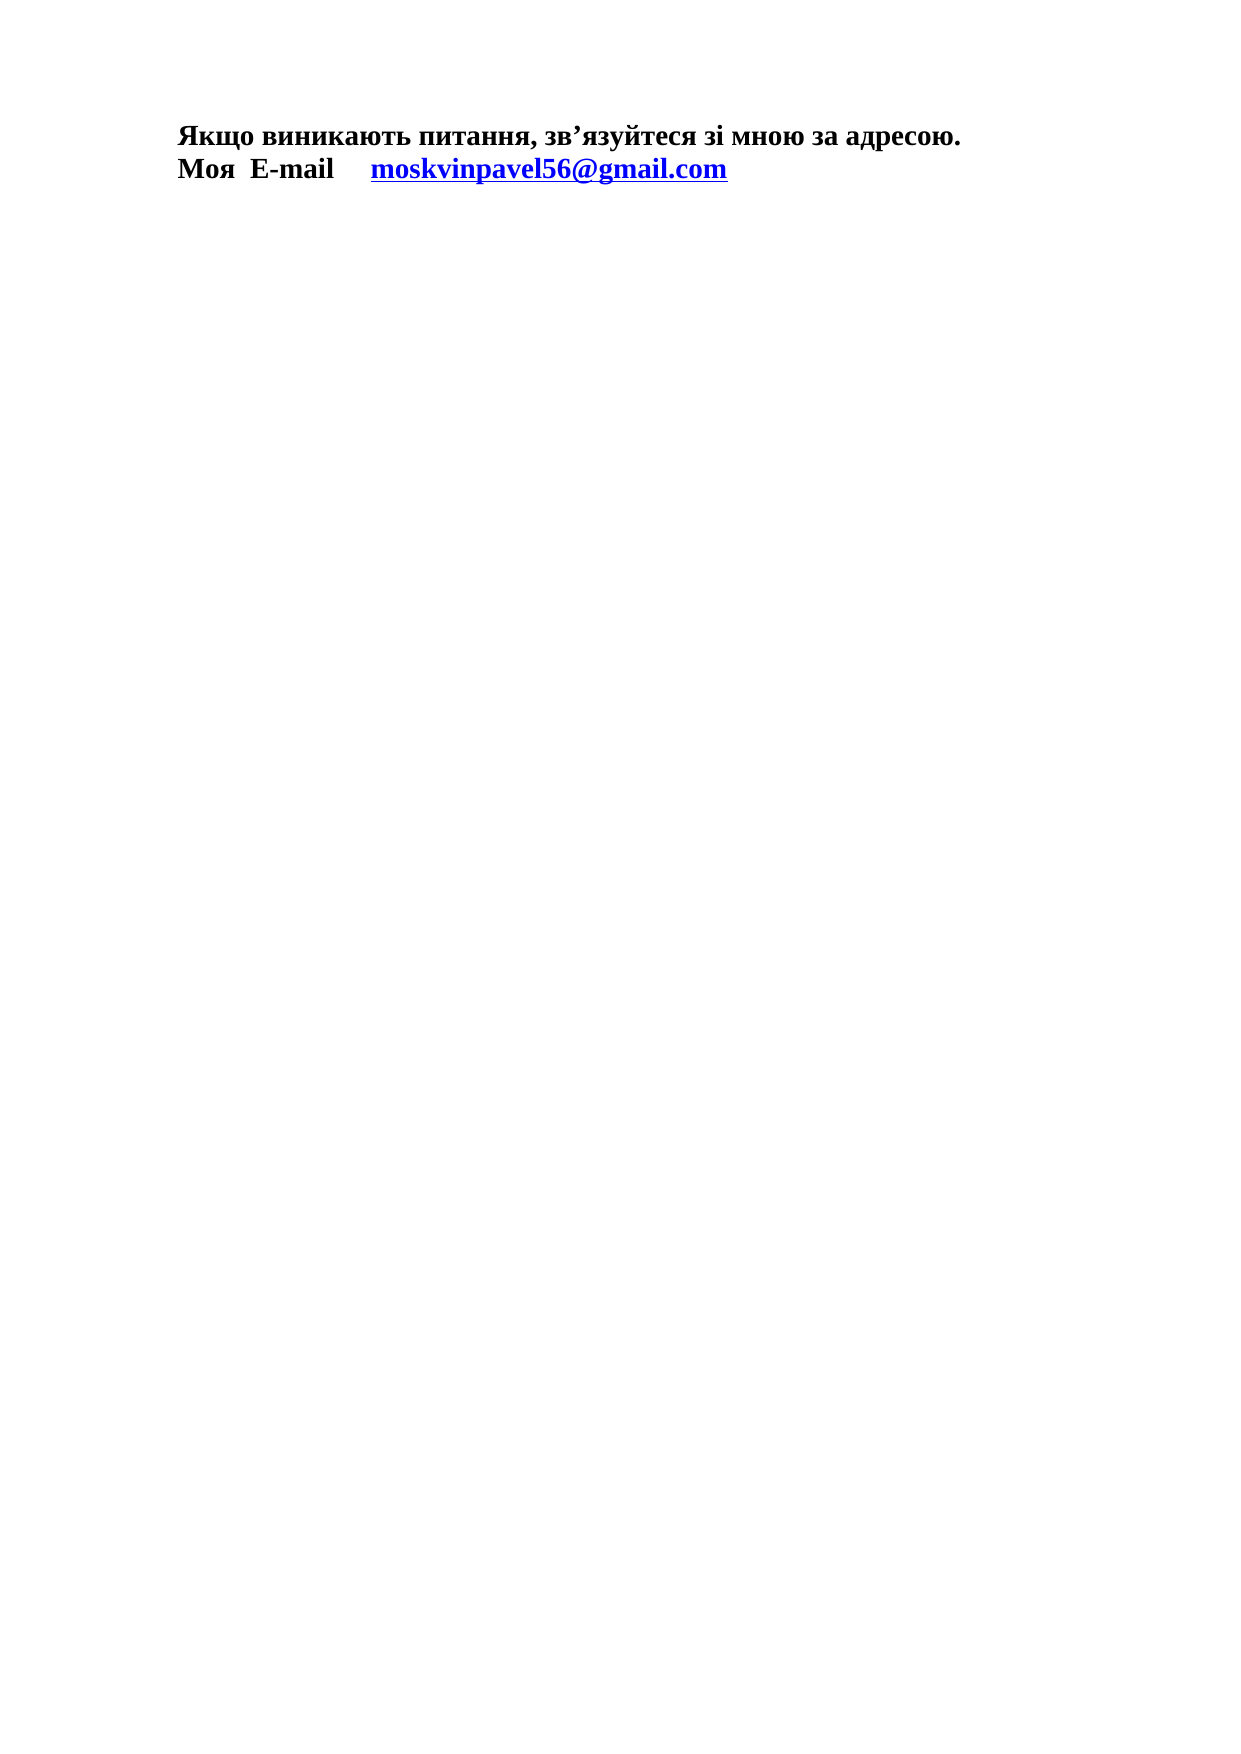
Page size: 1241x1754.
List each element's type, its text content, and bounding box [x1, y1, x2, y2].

text Моя E-mail moskvinpavel56@gmail.com [177, 152, 1152, 185]
text Якщо виникають питання, зв’язуйтеся зі мною за адресою. [177, 118, 1152, 152]
